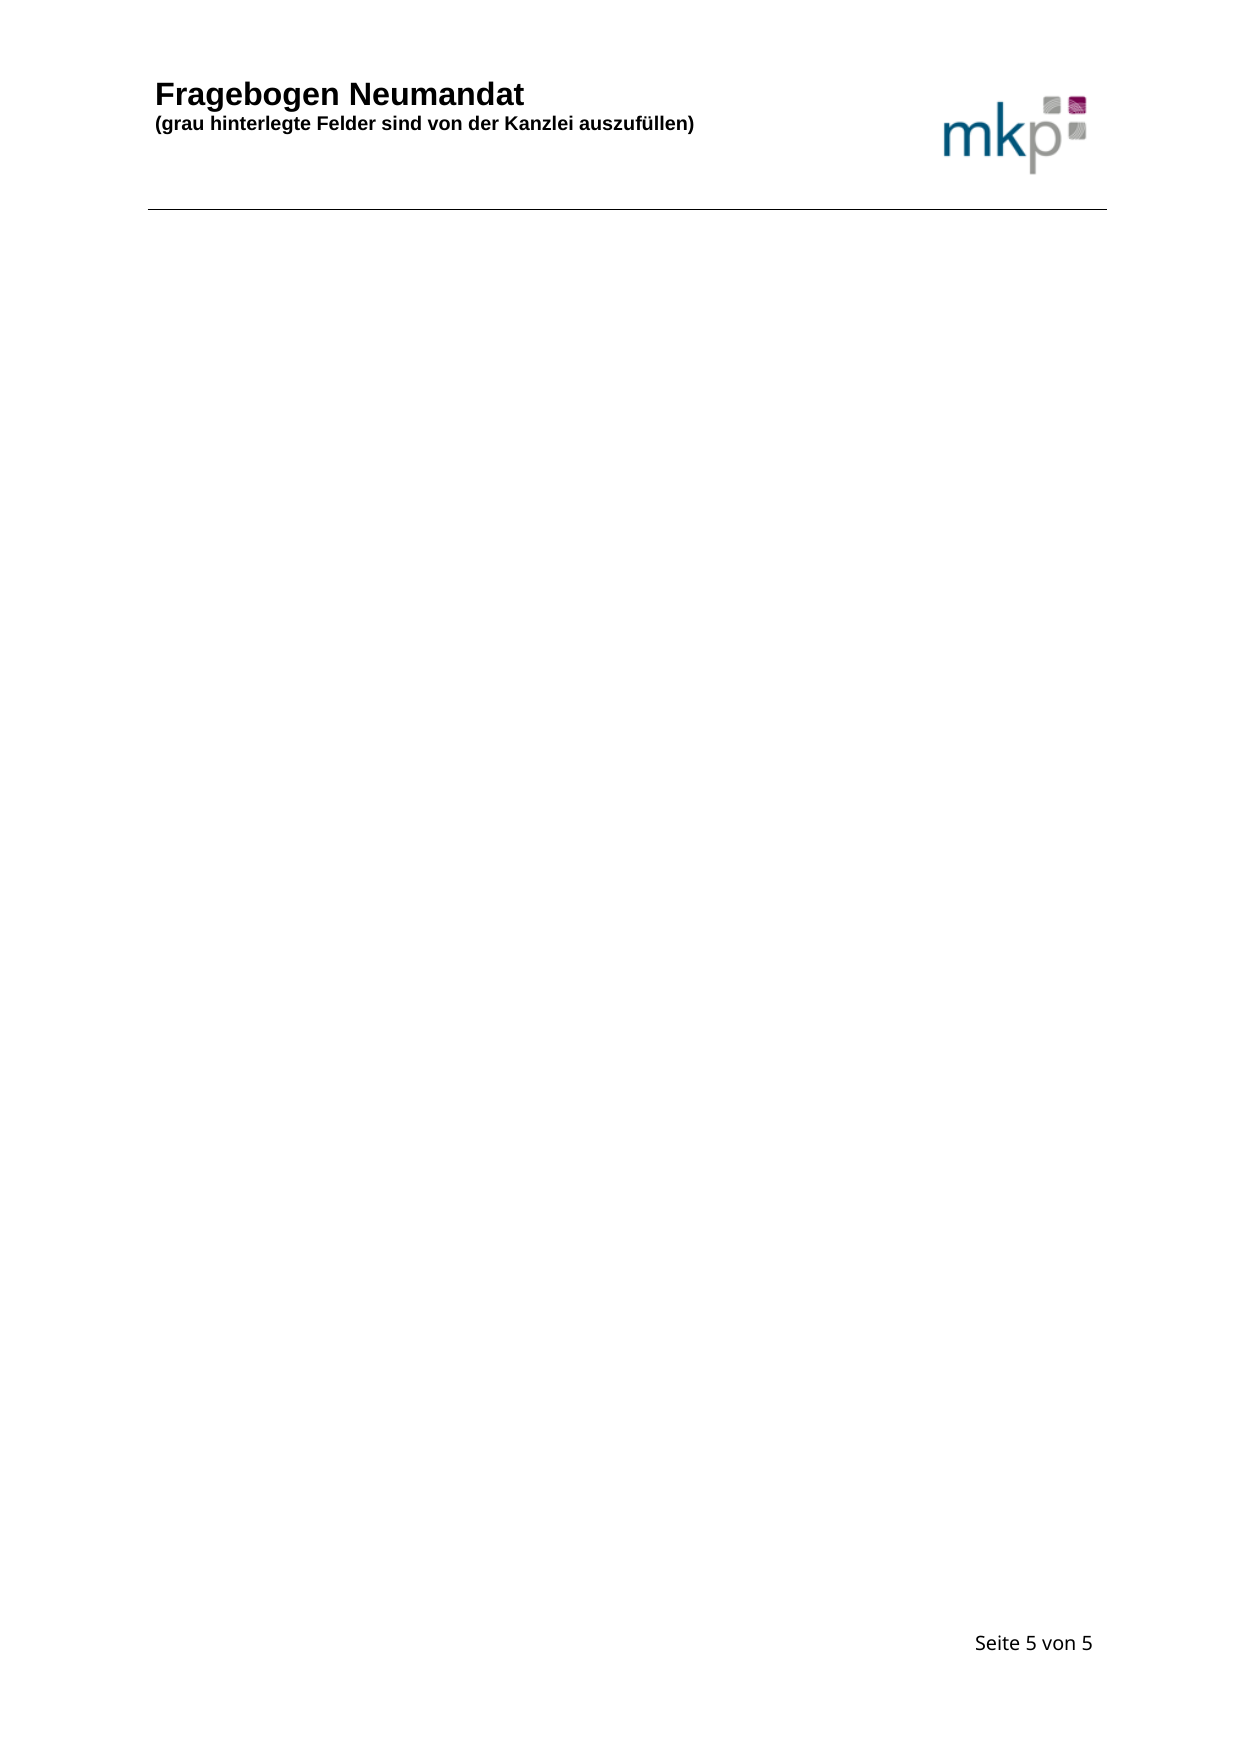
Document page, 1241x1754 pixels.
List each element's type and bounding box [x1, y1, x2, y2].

picture [915, 75, 1100, 183]
